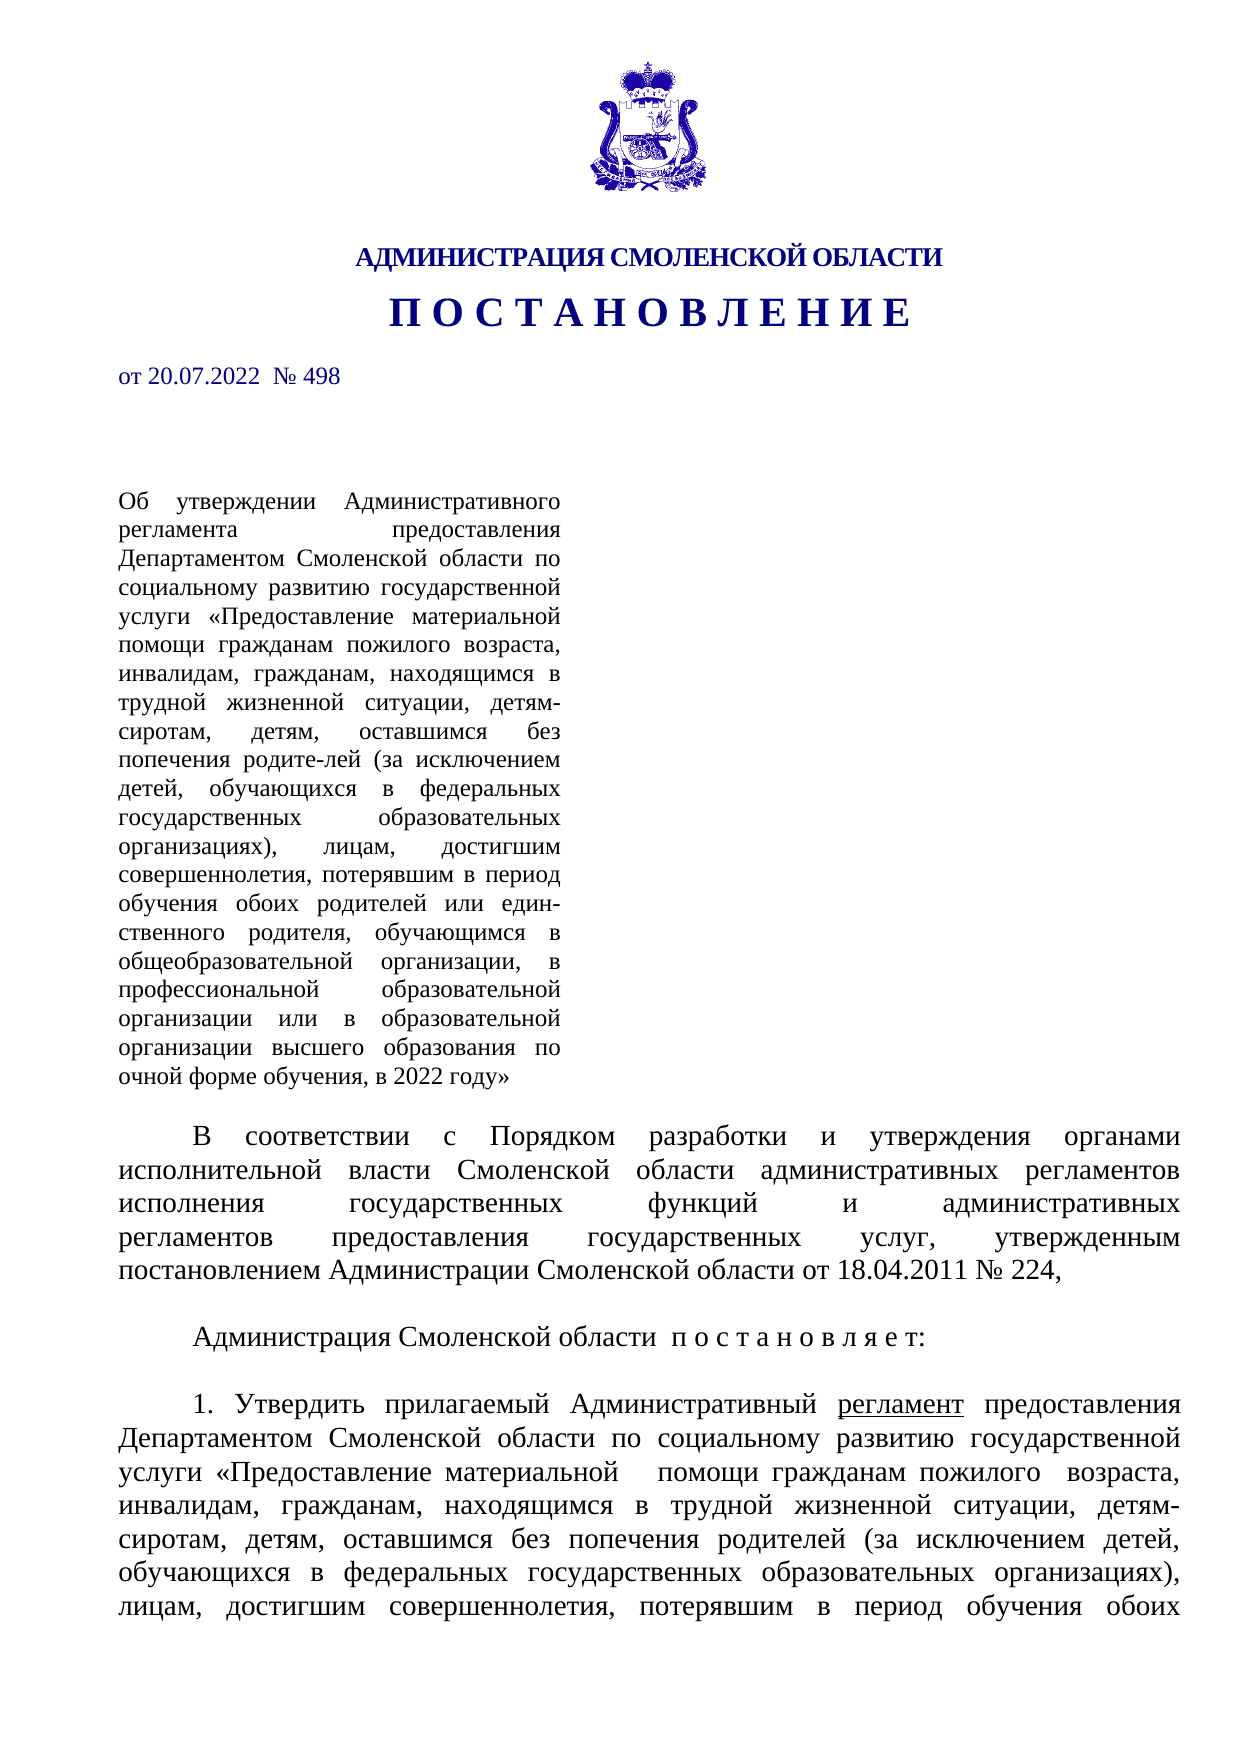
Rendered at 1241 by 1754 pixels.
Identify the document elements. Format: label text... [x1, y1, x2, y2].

text от 20.07.2022 № 498 [118, 361, 1181, 390]
subtitle АДМИНИСТРАЦИЯ СМОЛЕНСКОЙ ОБЛАСТИ [118, 241, 1181, 272]
subtitle П О С Т А Н О В Л Е Н И Е [118, 288, 1181, 336]
picture [588, 59, 711, 199]
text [118, 1387, 1181, 1621]
text В соответствии с Порядком разработки и утверждения органами исполнительной власти Смоленской области административных регламентов исполнения государственных функций и административных регламентов предоставления государственных услуг, утвержденным постановлением Администрации Смоленской области от 18.04.2011 № 224, [118, 1118, 1181, 1286]
text Об утверждении Административного регламента предоставления Департаментом Смоленской области по социальному развитию государственной услуги «Предоставление материальной помощи гражданам пожилого возраста, инвалидам, гражданам, находящимся в трудной жизненной ситуации, детям-сиротам, детям, оставшимся без попечения родите-лей (за исключением детей, обучающихся в федеральных государственных образовательных организациях), лицам, достигшим совершеннолетия, потерявшим в период обучения обоих родителей или един-ственного родителя, обучающимся в общеобразовательной организации, в профессиональной образовательной организации или в образовательной организации высшего образования по очной форме обучения, в 2022 году» [118, 486, 561, 1089]
text Администрация Смоленской области п о с т а н о в л я е т: [118, 1319, 1181, 1353]
